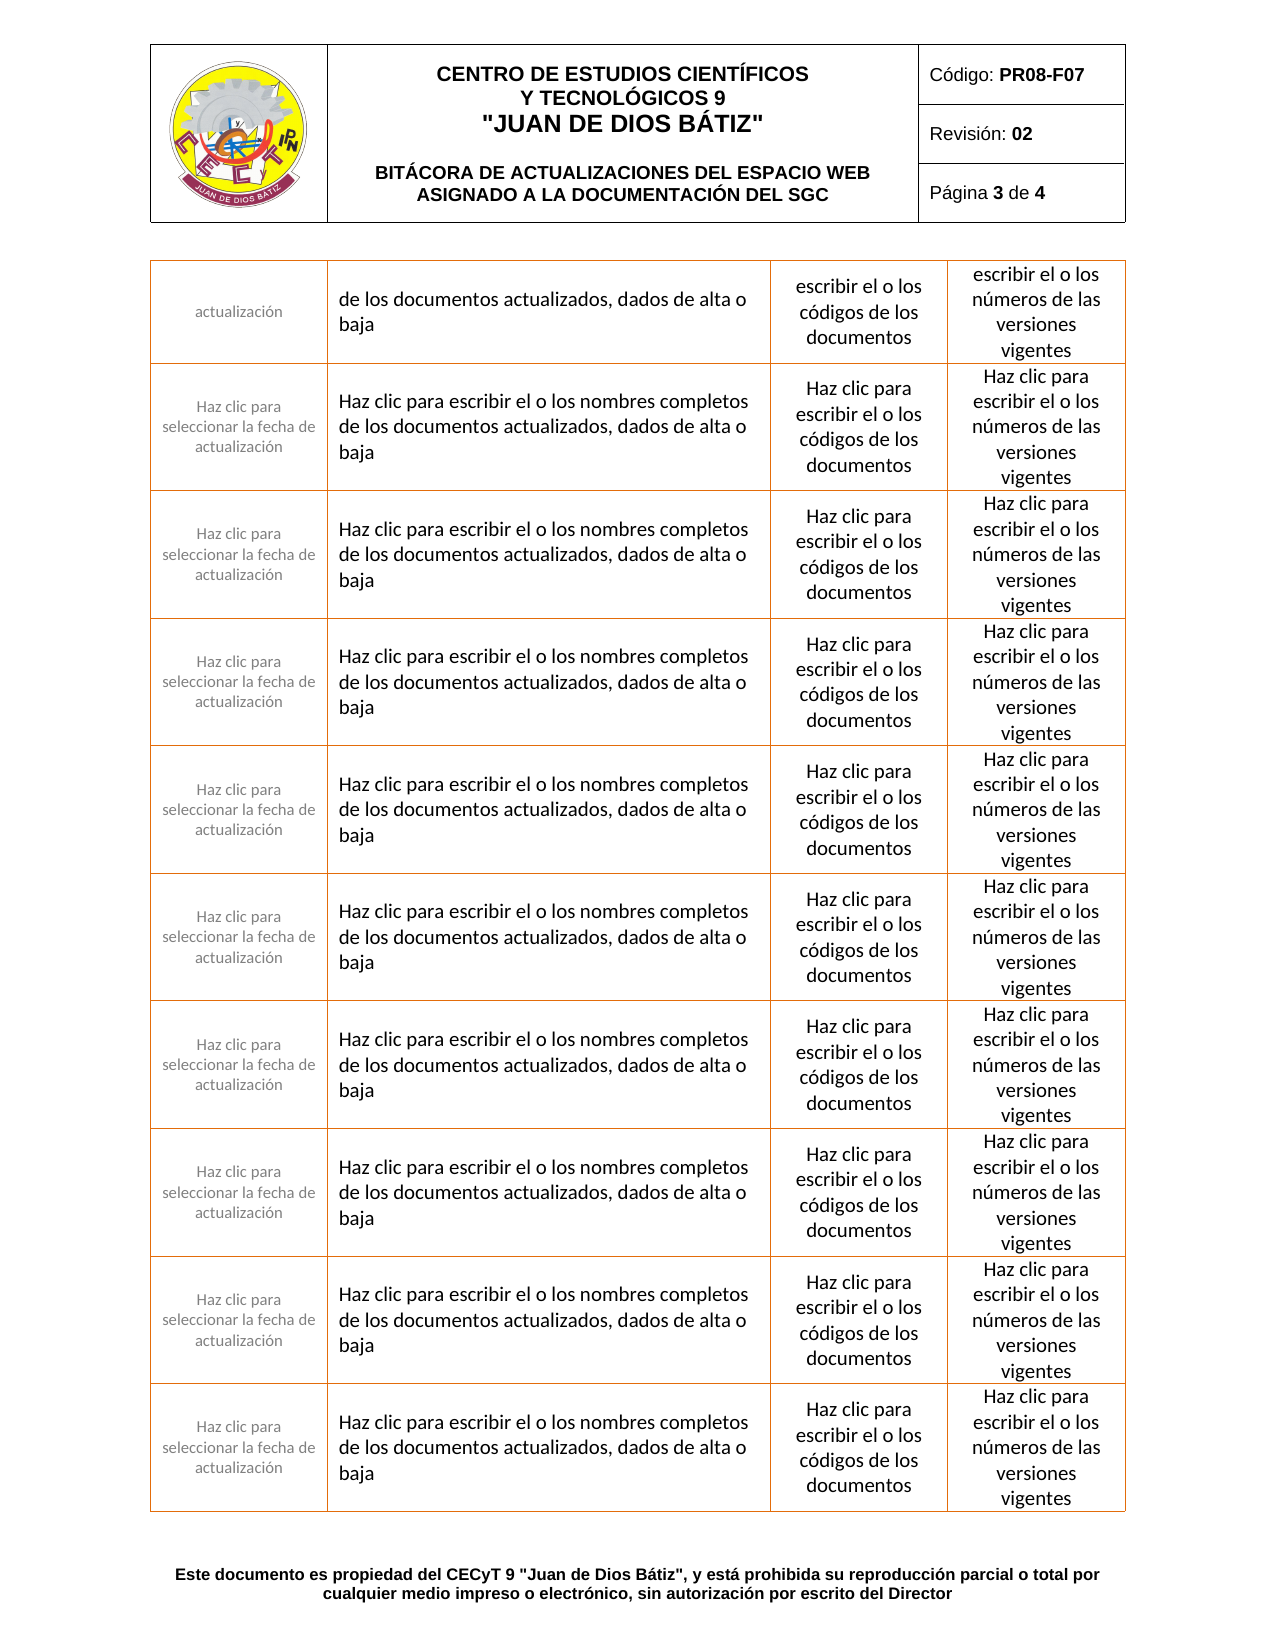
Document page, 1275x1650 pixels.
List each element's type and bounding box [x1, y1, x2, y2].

picture [163, 61, 316, 209]
